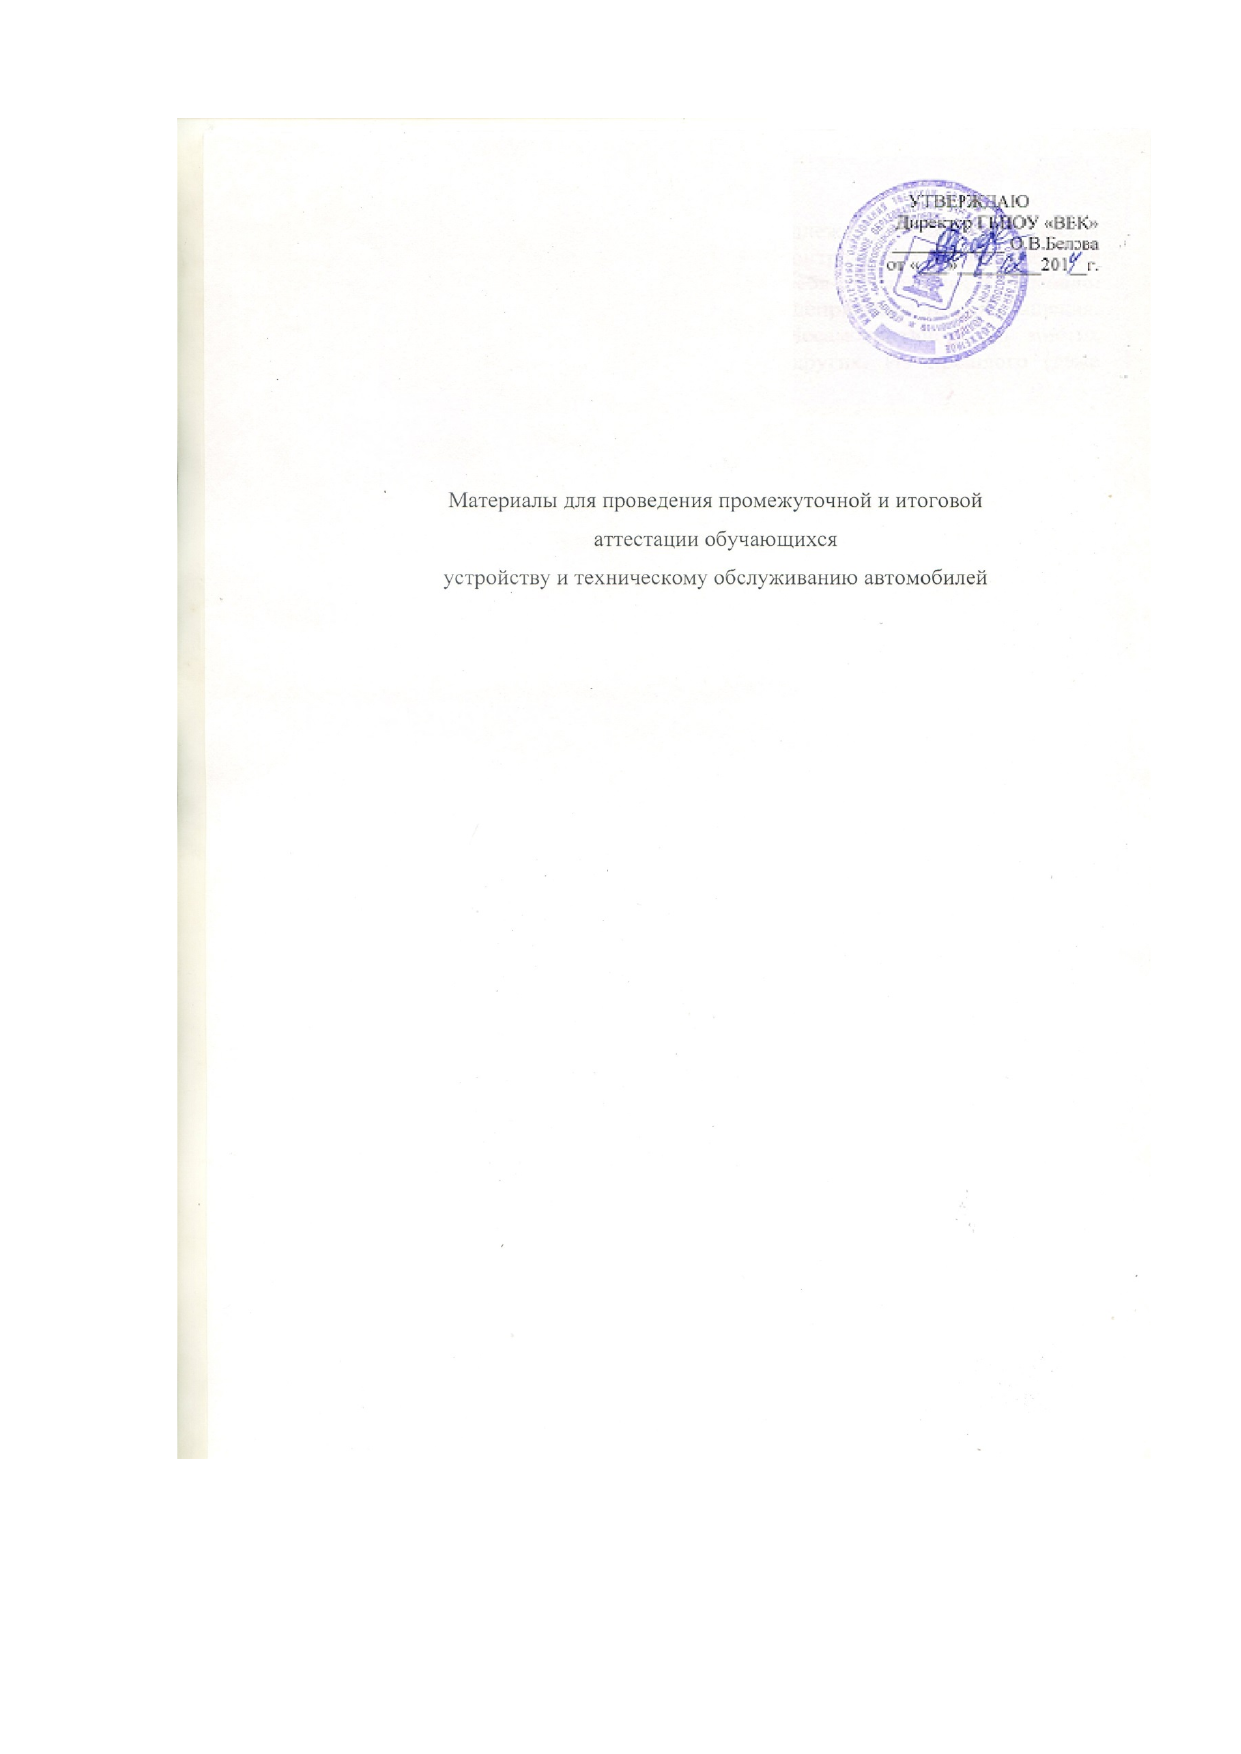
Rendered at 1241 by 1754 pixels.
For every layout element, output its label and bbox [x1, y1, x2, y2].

picture [177, 118, 1151, 1459]
